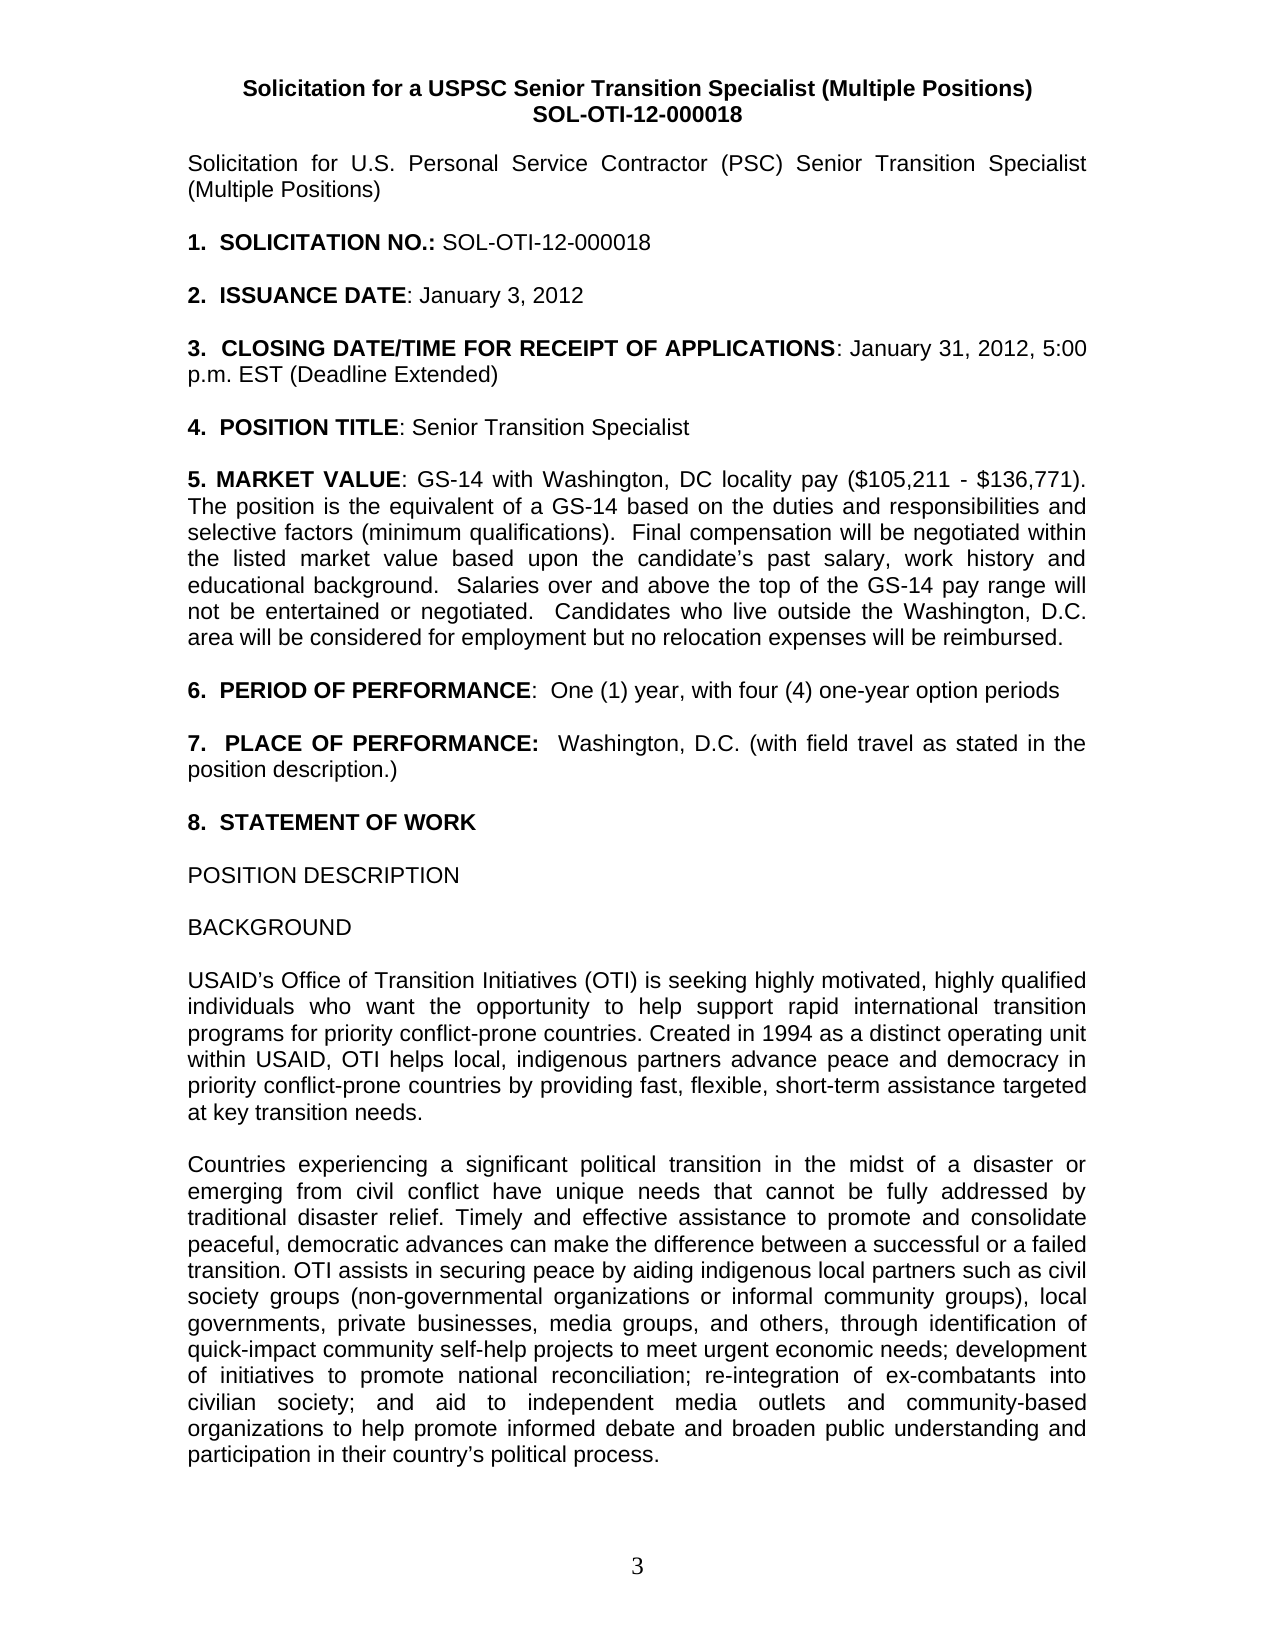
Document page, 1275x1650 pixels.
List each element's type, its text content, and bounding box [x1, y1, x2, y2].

text USAID’s Office of Transition Initiatives (OTI) is seeking highly motivated, highly qualified individuals who want the opportunity to help support rapid international transition programs for priority conflict-prone countries. Created in 1994 as a distinct operating unit within USAID, OTI helps local, indigenous partners advance peace and democracy in priority conflict-prone countries by providing fast, flexible, short-term assistance targeted at key transition needs. [187, 967, 1087, 1125]
text 7. PLACE OF PERFORMANCE: Washington, D.C. (with field travel as stated in the position description.) [187, 730, 1087, 782]
text POSITION DESCRIPTION [187, 862, 1087, 888]
text 2. ISSUANCE DATE: January 3, 2012 [187, 282, 1087, 308]
text 1. SOLICITATION NO.: SOL-OTI-12-000018 [187, 229, 1087, 255]
text 6. PERIOD OF PERFORMANCE: One (1) year, with four (4) one-year option periods [187, 677, 1087, 703]
text 8. STATEMENT OF [187, 809, 1087, 835]
text Countries experiencing a significant political transition in the midst of a disaster or emerging from civil conflict have unique needs that cannot be fully addressed by traditional disaster relief. Timely and effective assistance to promote and consolidate peaceful, democratic advances can make the difference between a successful or a failed transition. OTI assists in securing peace by aiding indigenous local partners such as civil society groups (non-governmental organizations or informal community groups), local governments, private businesses, media groups, and others, through identification of quick-impact community self-help projects to meet urgent economic needs; development of initiatives to promote national reconciliation; re-integration of ex-combatants into civilian society; and aid to independent media outlets and community-based organizations to help promote informed debate and broaden public understanding and participation in their country’s political process. [187, 1151, 1087, 1468]
text 5. MARKET VALUE: GS-14 with Washington, DC locality pay ($105,211 - $136,771). The position is the equivalent of a GS-14 based on the duties and responsibilities and selective factors (minimum qualifications). Final compensation will be negotiated within the listed market value based upon the candidate’s past salary, work history and educational background. Salaries over and above the top of the GS-14 pay range will not be entertained or negotiated. Candidates who live outside the Washington, D.C. area will be considered for employment but no relocation expenses will be reimbursed. [187, 466, 1087, 651]
text 3. CLOSING DATE/TIME FOR RECEIPT OF APPLICATIONS: January 31, 2012, 5:00 p.m. EST (Deadline Extended) [187, 334, 1087, 387]
text Background [187, 914, 1087, 941]
text 4. POSITION TITLE: Senior Transition Specialist [187, 413, 1087, 440]
text Solicitation for U.S. Personal Service Contractor () Senior Transition Specialist (Multiple Positions) [187, 150, 1087, 203]
